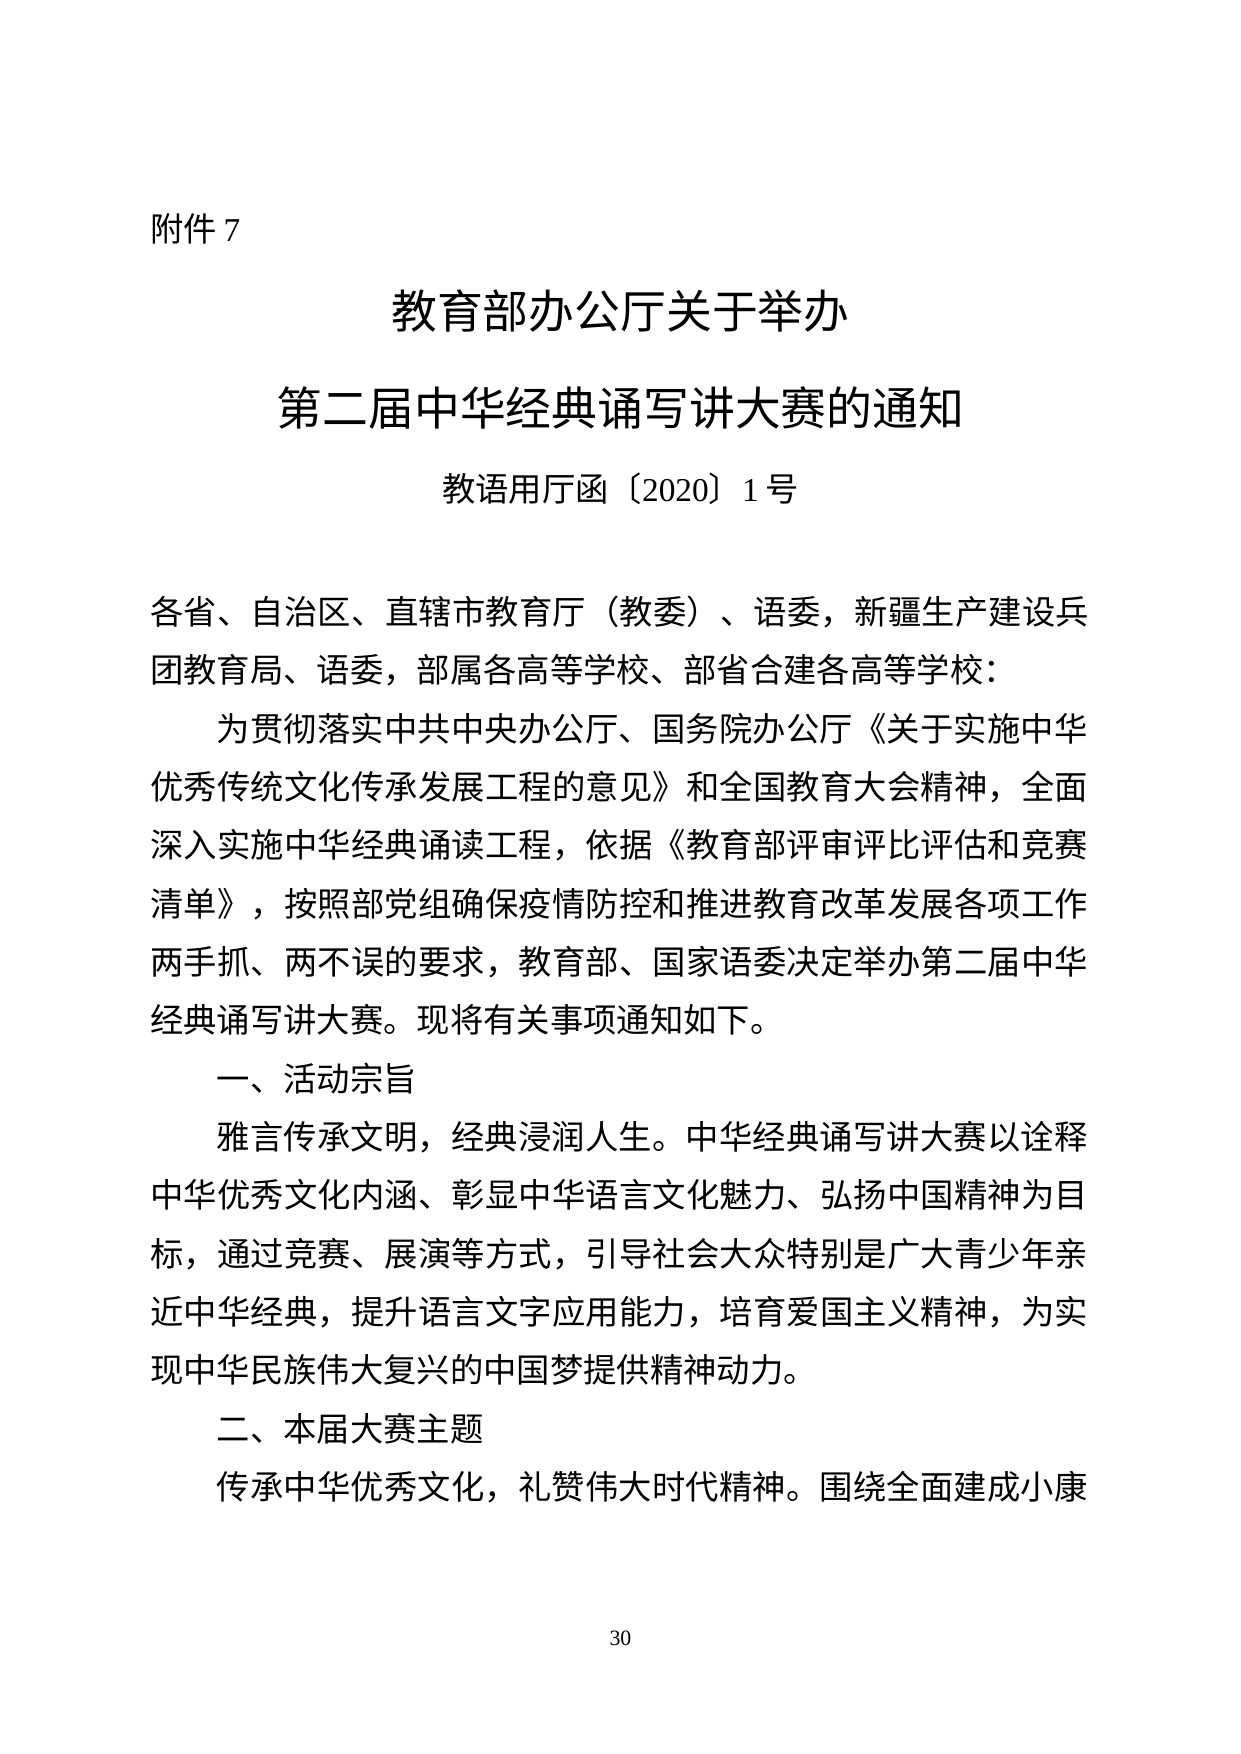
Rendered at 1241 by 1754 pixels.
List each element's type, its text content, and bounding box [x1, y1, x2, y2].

text 一、活动宗旨 [150, 1044, 1090, 1103]
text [150, 1453, 1090, 1511]
text 附件7 [150, 194, 1090, 259]
text 二、本届大赛主题 [150, 1394, 1090, 1453]
text 教育部办公厅关于举办 第二届中华经典诵写讲大赛的通知 [150, 259, 1090, 454]
text 教语用厅函〔2020〕1号 [150, 454, 1090, 513]
text 为贯彻落实中共中央办公厅、国务院办公厅《关于实施中华优秀传统文化传承发展工程的意见》和全国教育大会精神，全面深入实施中华经典诵读工程，依据《教育部评审评比评估和竞赛清单》，按照部党组确保疫情防控和推进教育改革发展各项工作两手抓、两不误的要求，教育部、国家语委决定举办第二届中华经典诵写讲大赛。现将有关事项通知如下。 [150, 694, 1090, 1044]
text 各省、自治区、直辖市教育厅（教委）、语委，新疆生产建设兵团教育局、语委，部属各高等学校、部省合建各高等学校： [150, 578, 1090, 694]
text 雅言传承文明，经典浸润人生。中华经典诵写讲大赛以诠释中华优秀文化内涵、彰显中华语言文化魅力、弘扬中国精神为目标，通过竞赛、展演等方式，引导社会大众特别是广大青少年亲近中华经典，提升语言文字应用能力，培育爱国主义精神，为实现中华民族伟大复兴的中国梦提供精神动力。 [150, 1103, 1090, 1394]
